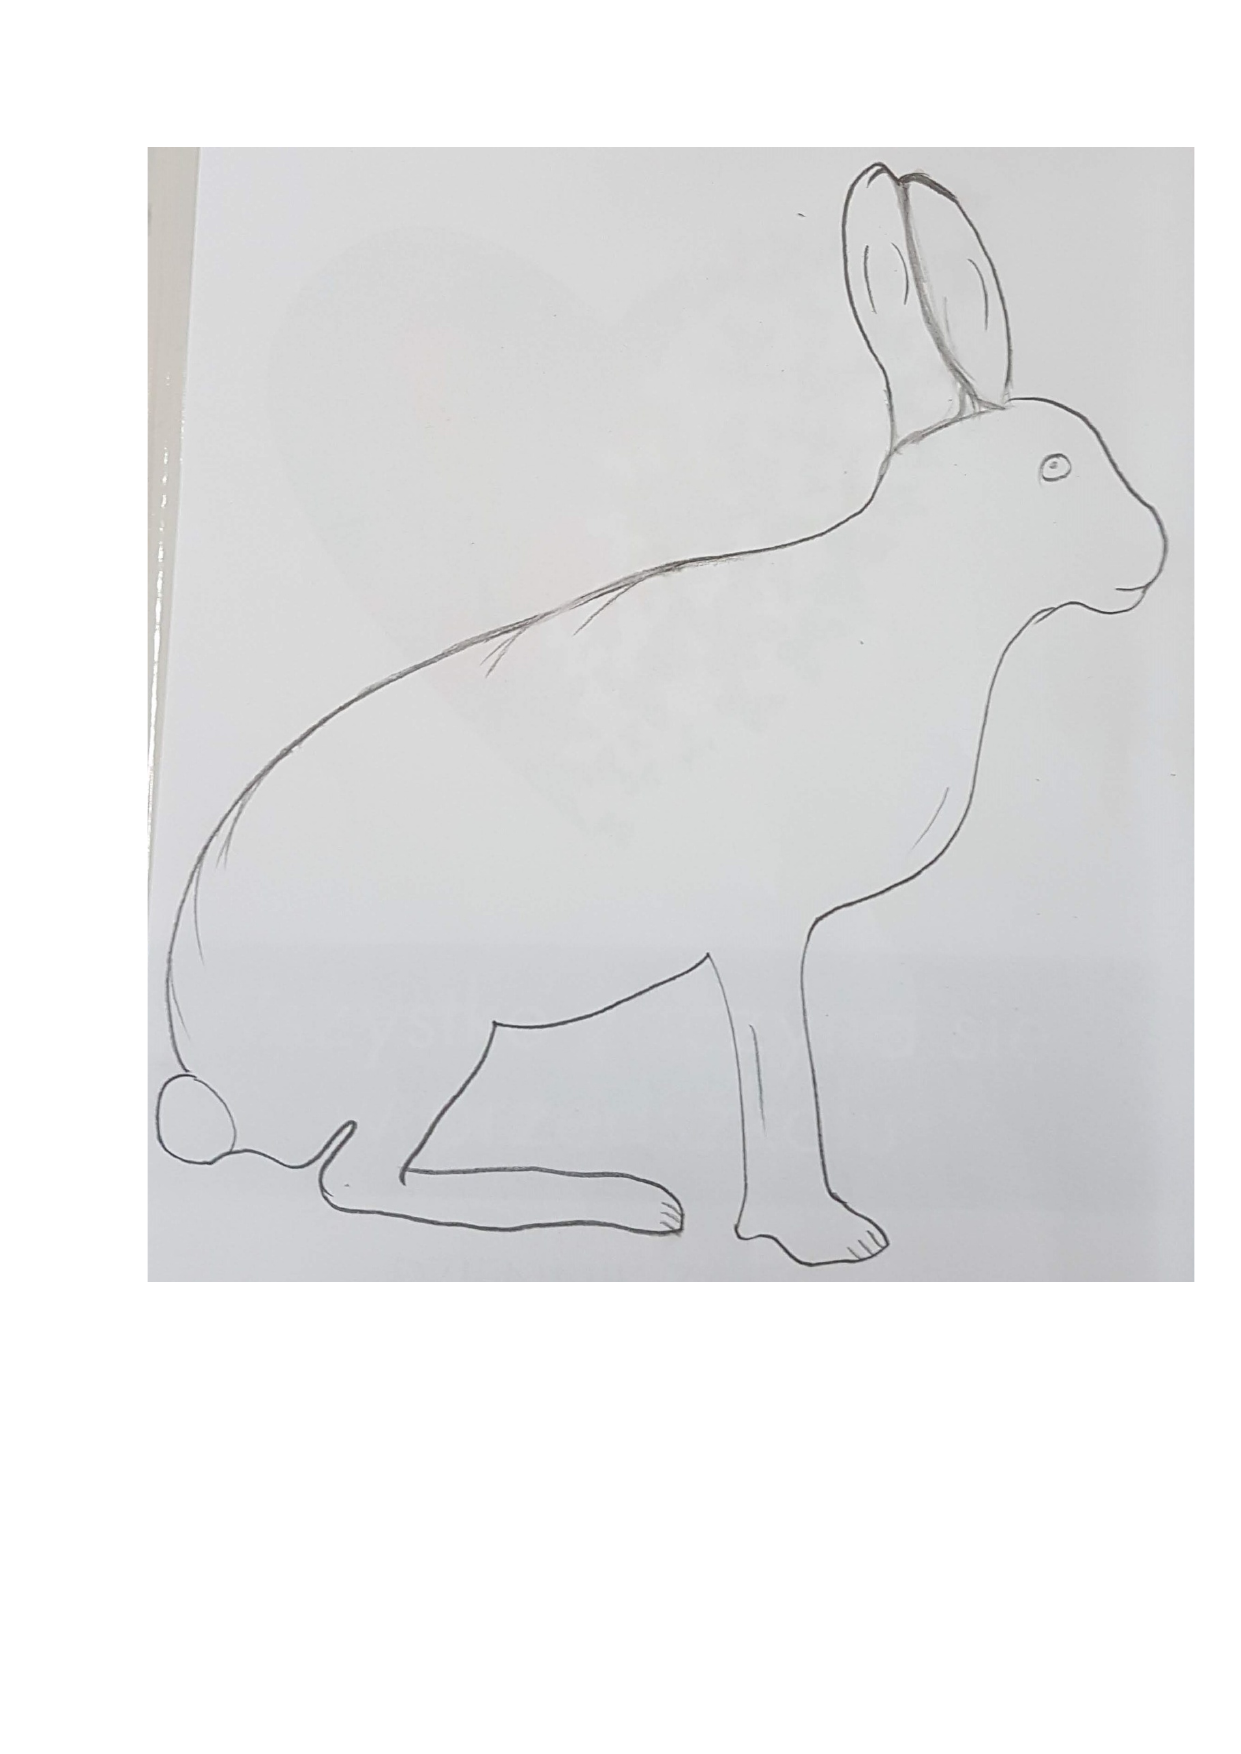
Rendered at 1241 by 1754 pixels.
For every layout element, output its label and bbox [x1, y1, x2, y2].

picture [147, 147, 1195, 1282]
